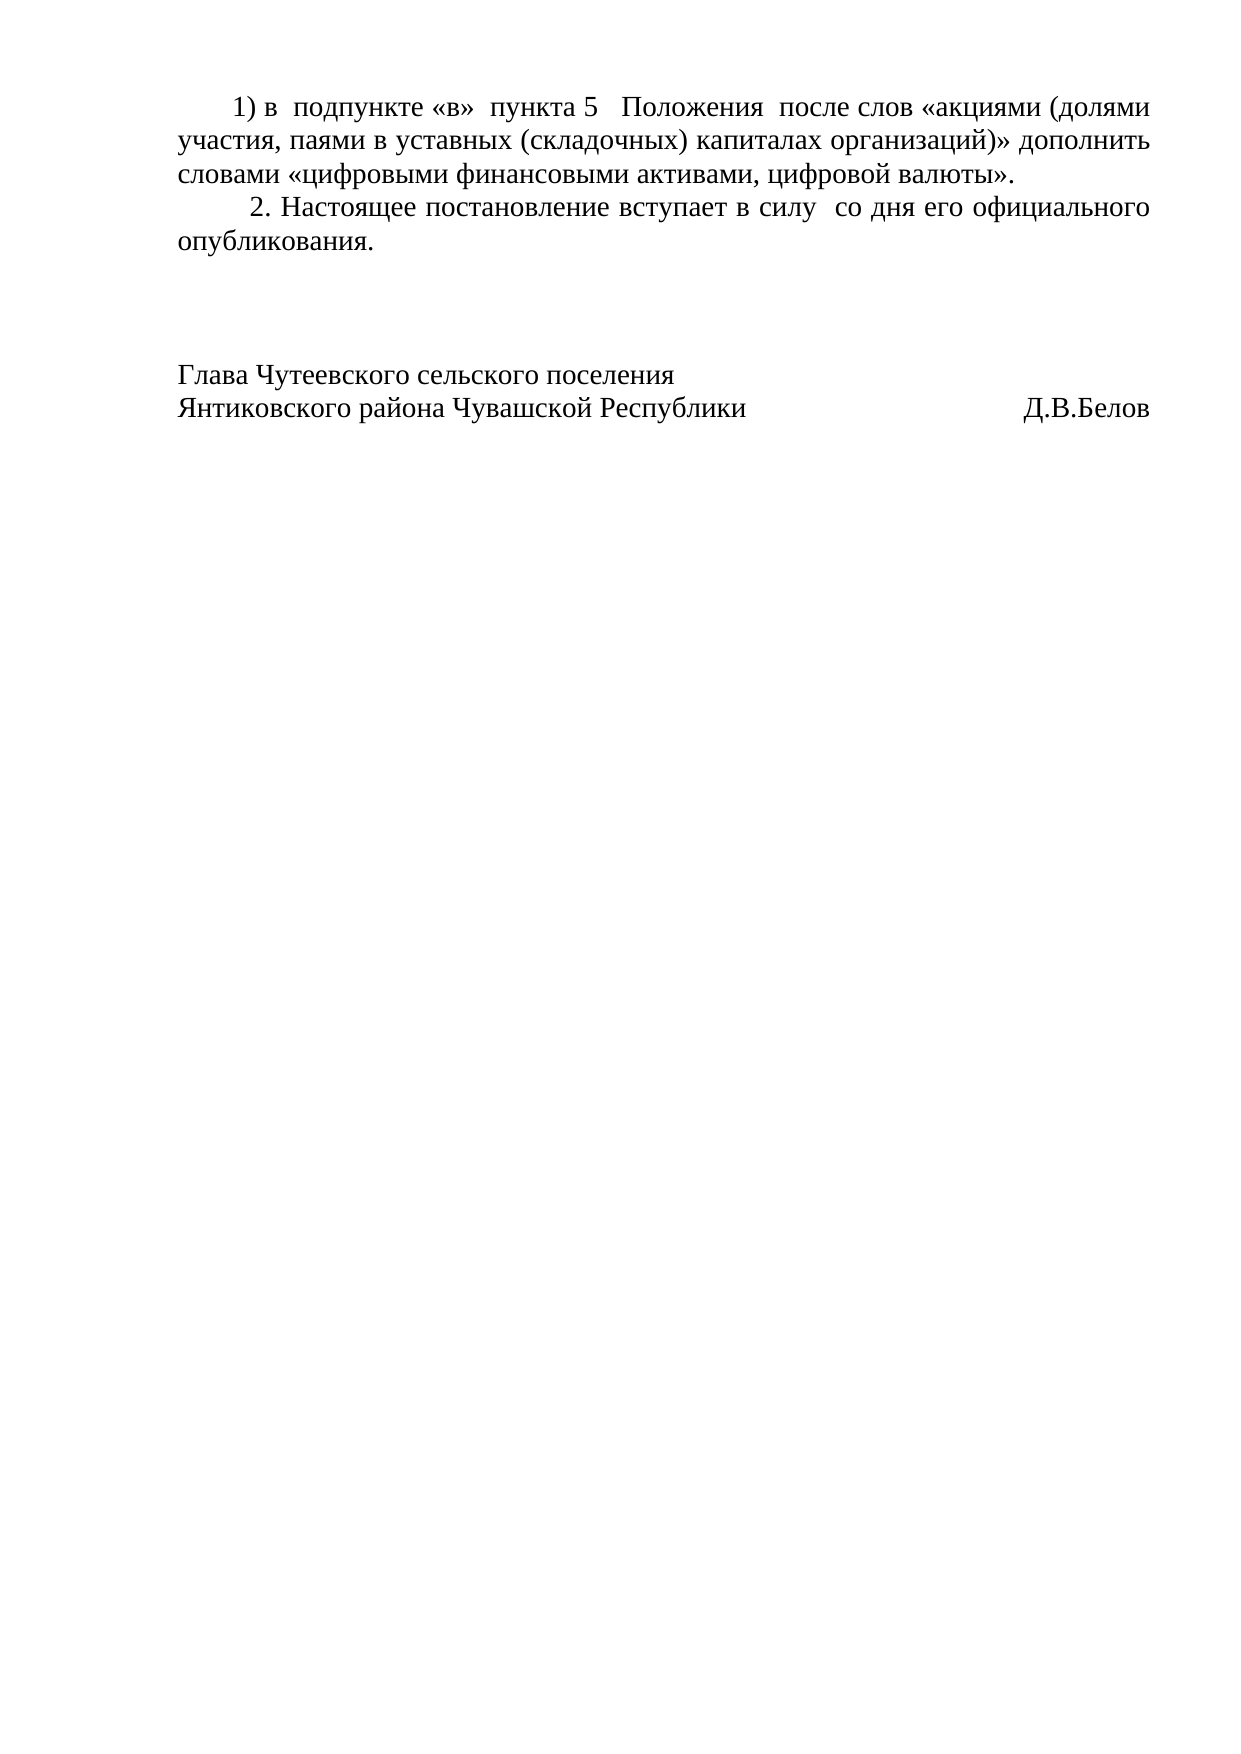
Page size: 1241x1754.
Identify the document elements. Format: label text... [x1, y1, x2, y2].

text 2. Настоящее постановление вступает в силу со дня его официального опубликования. [177, 189, 1152, 256]
text Янтиковского района Чувашской Республики Д.В.Белов [177, 391, 1152, 424]
text Глава Чутеевского сельского поселения [177, 357, 1152, 391]
text 1) в подпункте «в» пункта 5 Положения после слов «акциями (долями участия, паями в уставных (складочных) капиталах организаций)» дополнить словами «цифровыми финансовыми активами, цифровой валюты». [177, 89, 1152, 189]
